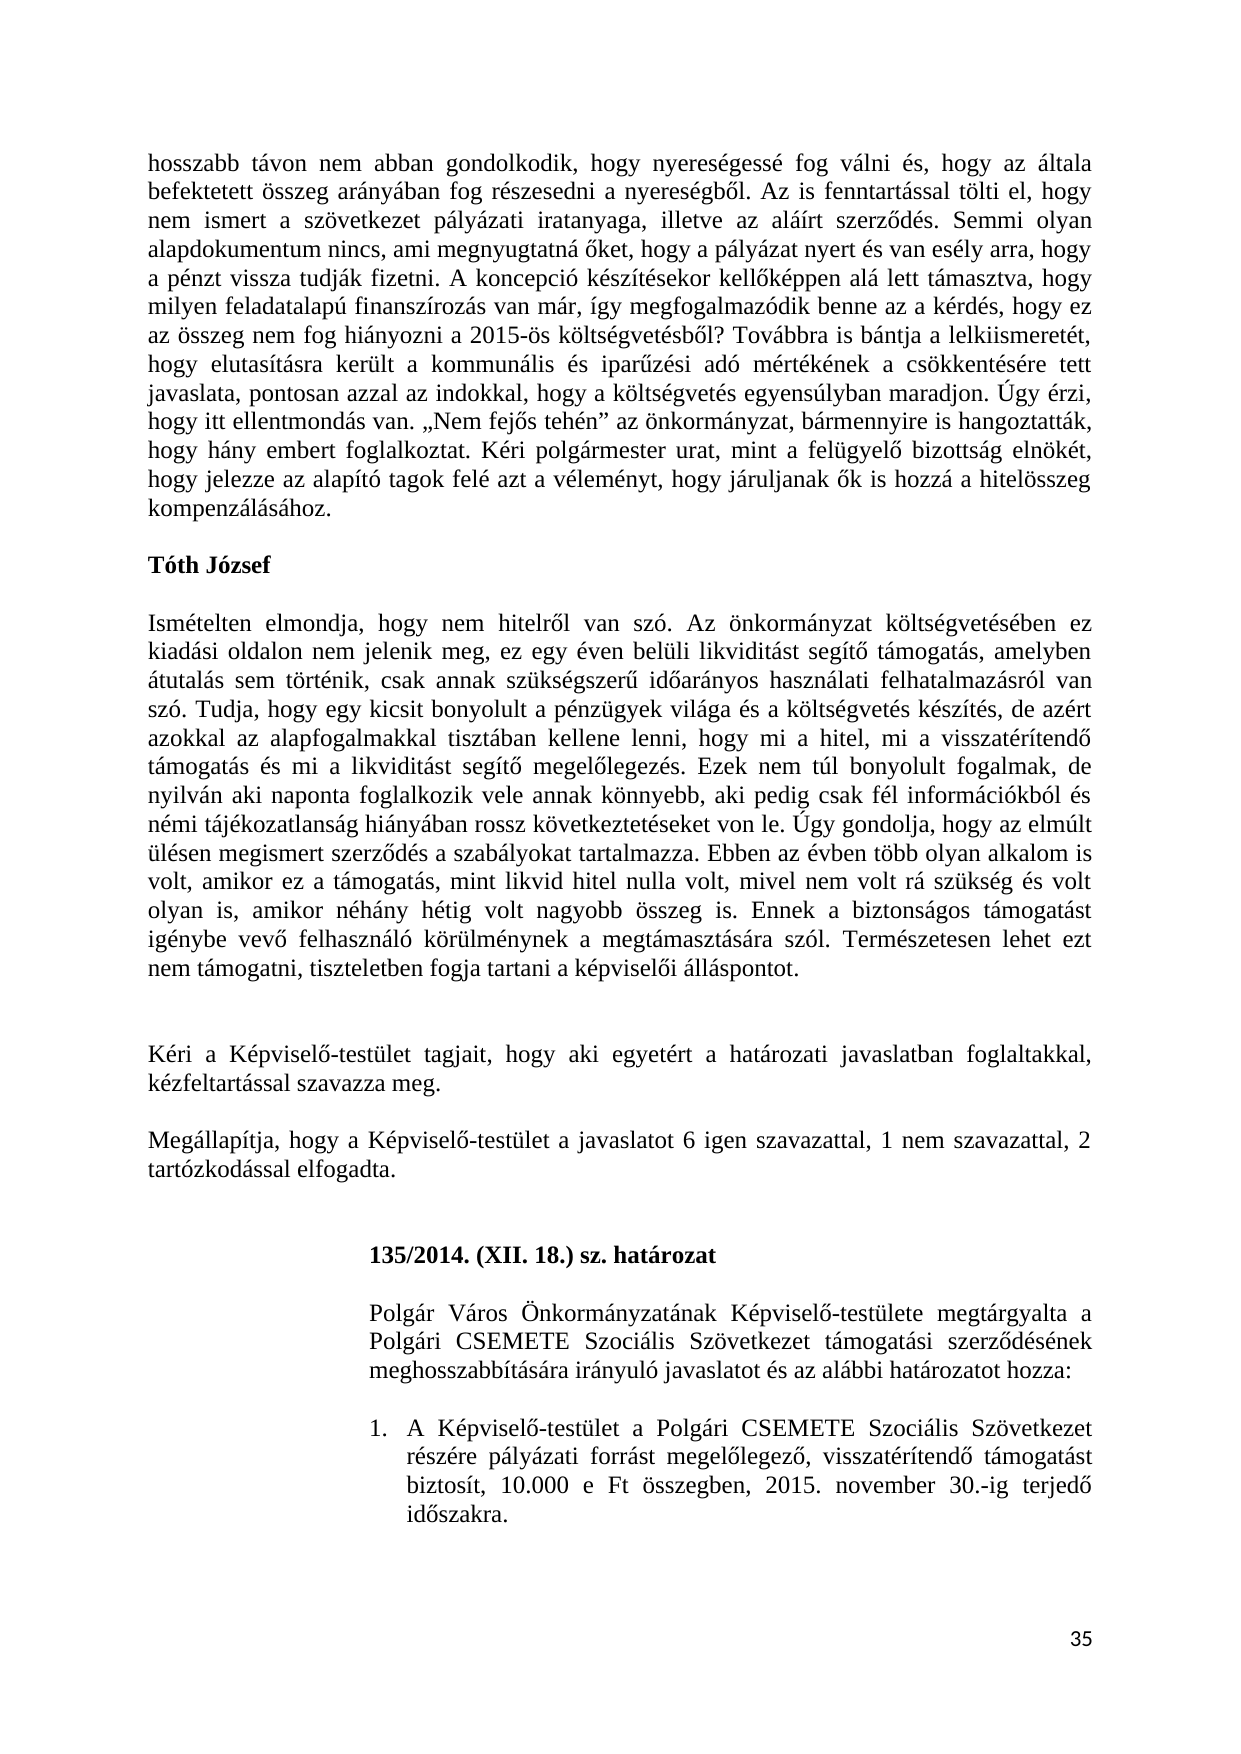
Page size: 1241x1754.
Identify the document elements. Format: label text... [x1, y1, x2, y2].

text 135/2014. (XII. 18.) sz. határozat [295, 1240, 1093, 1269]
text Kéri a Képviselő-testület tagjait, hogy aki egyetért a határozati javaslatban foglaltakkal, kézfeltartással szavazza meg. [148, 1039, 1093, 1096]
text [148, 148, 1093, 521]
text Tóth József [148, 550, 1093, 579]
text Polgár Város Önkormányzatának Képviselő-testülete megtárgyalta a Polgári CSEMETE Szociális Szövetkezet támogatási szerződésének meghosszabbítására irányuló javaslatot és az alábbi határozatot hozza: [369, 1298, 1093, 1384]
text Ismételten elmondja, hogy nem hitelről van szó. Az önkormányzat költségvetésében ez kiadási oldalon nem jelenik meg, ez egy éven belüli likviditást segítő támogatás, amelyben átutalás sem történik, csak annak szükségszerű időarányos használati felhatalmazásról van szó. Tudja, hogy egy kicsit bonyolult a pénzügyek világa és a költségvetés készítés, de azért azokkal az alapfogalmakkal tisztában kellene lenni, hogy mi a hitel, mi a visszatérítendő támogatás és mi a likviditást segítő megelőlegezés. Ezek nem túl bonyolult fogalmak, de nyilván aki naponta foglalkozik vele annak könnyebb, aki pedig csak fél információkból és némi tájékozatlanság hiányában rossz következtetéseket von le. Úgy gondolja, hogy az elmúlt ülésen megismert szerződés a szabályokat tartalmazza. Ebben az évben több olyan alkalom is volt, amikor ez a támogatás, mint likvid hitel nulla volt, mivel nem volt rá szükség és volt olyan is, amikor néhány hétig volt nagyobb összeg is. Ennek a biztonságos támogatást igénybe vevő felhasználó körülménynek a megtámasztására szól. Természetesen lehet ezt nem támogatni, tiszteletben fogja tartani a képviselői álláspontot. [148, 608, 1093, 981]
list A Képviselő-testület a Polgári CSEMETE Szociális Szövetkezet részére pályázati forrást megelőlegező, visszatérítendő támogatást biztosít, 10.000 e Ft összegben, 2015. november 30.-ig terjedő időszakra. [369, 1413, 1093, 1528]
text Megállapítja, hogy a Képviselő-testület a javaslatot 6 igen szavazattal, 1 nem szavazattal, 2 tartózkodással elfogadta. [148, 1125, 1093, 1183]
